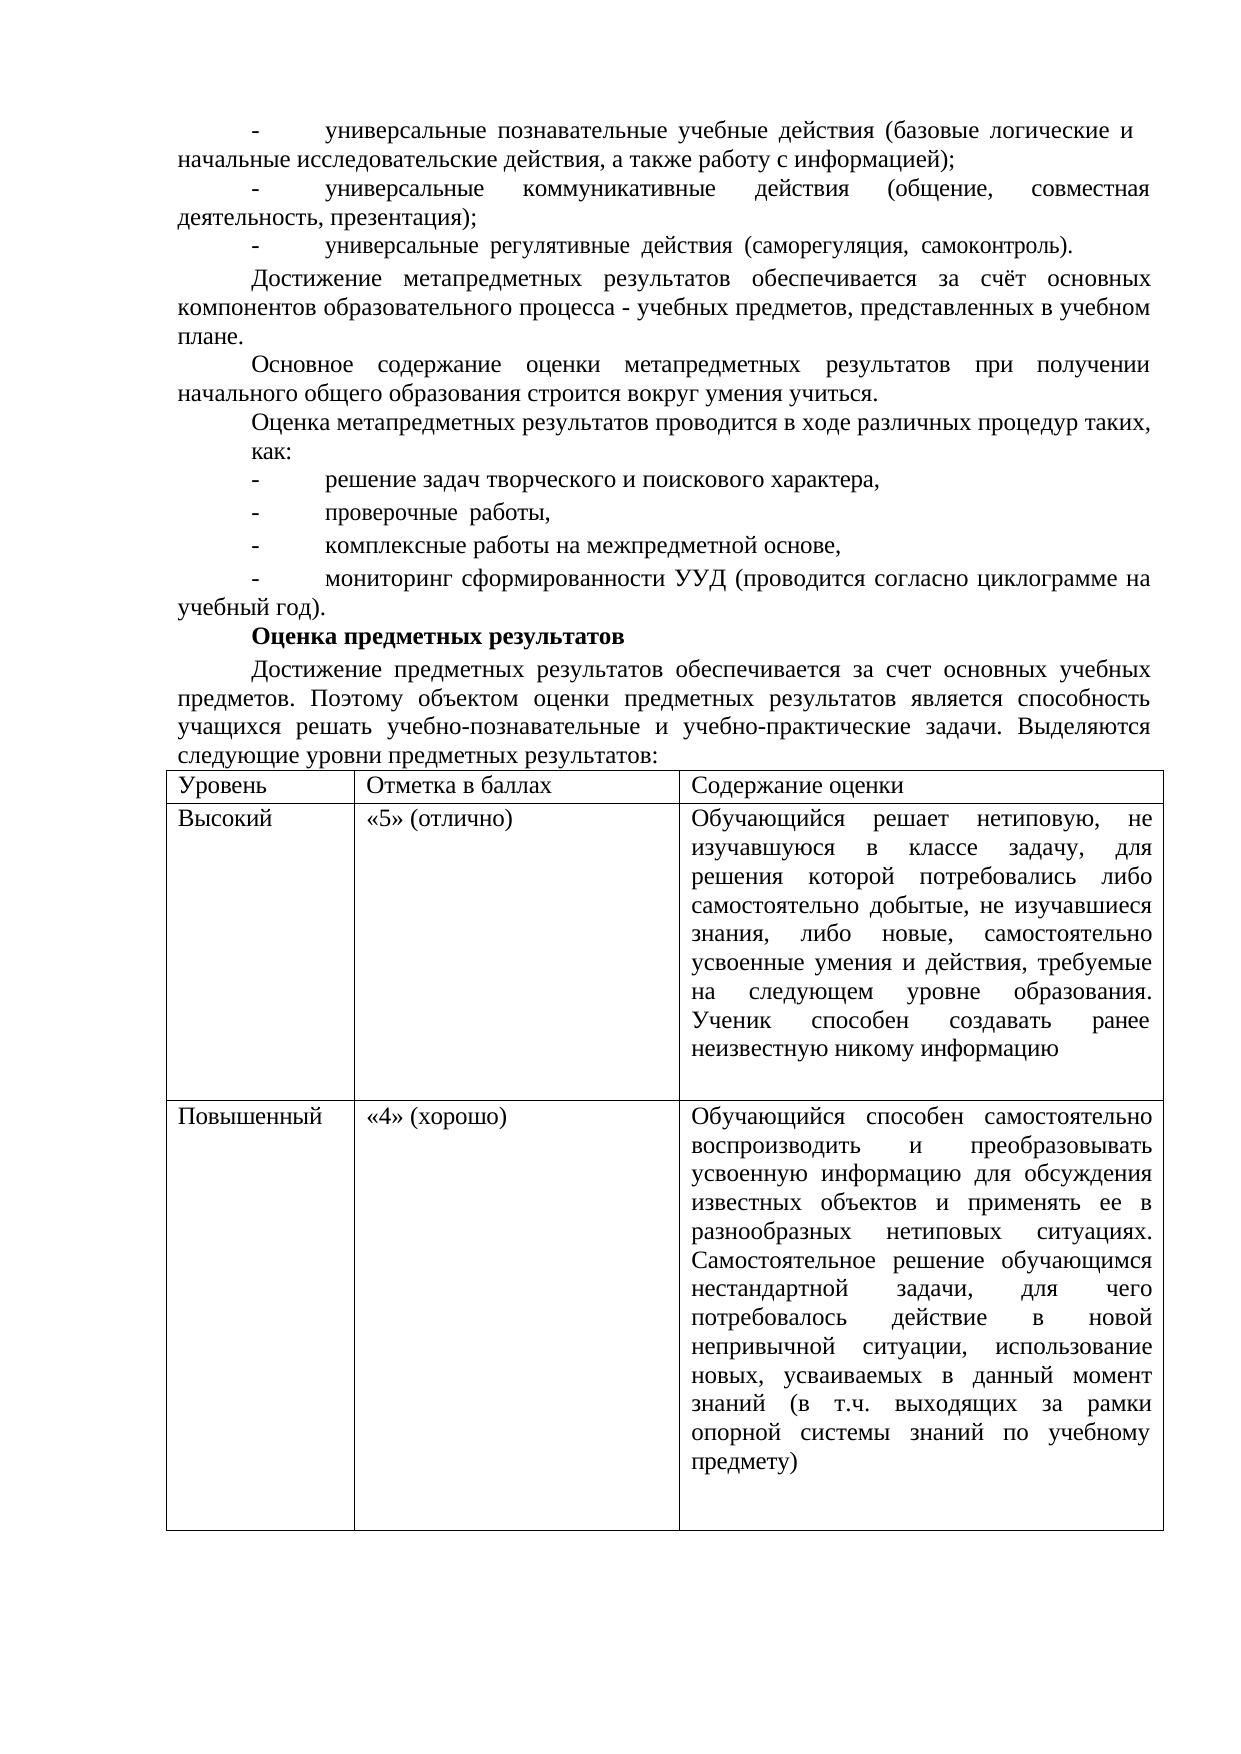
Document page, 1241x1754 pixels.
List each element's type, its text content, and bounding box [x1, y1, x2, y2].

table_cell Обучающийся решает нетиповую, не изучавшуюся в классе задачу, для решения которой потребовались либо самостоятельно добытые, не изучавшиеся знания, либо новые, самостоятельно усвоенные умения и действия, требуемые на следующем уровне образования. Ученик способен создавать ранее неизвестную никому информацию [680, 804, 1163, 1100]
text Основное содержание оценки метапредметных результатов при получении начального общего образования строится вокруг умения учиться. [177, 349, 1151, 407]
table_cell Высокий [167, 804, 354, 1100]
list универсальные познавательные учебные действия (базовые логические и начальные исследовательские действия, а также работу с информацией); [177, 115, 1151, 173]
list универсальные коммуникативные действия (общение, совместная деятельность, презентация); [177, 173, 1151, 230]
text Оценка метапредметных результатов проводится в ходе различных процедур таких, как: [251, 407, 1152, 464]
table_header Уровень [167, 771, 354, 802]
list комплексные работы на межпредметной основе, [251, 530, 1238, 559]
subtitle Оценка предметных результатов [251, 621, 1238, 650]
list мониторинг сформированности УУД (проводится согласно циклограмме на учебный год). [177, 563, 1151, 621]
table_cell Обучающийся способен самостоятельно воспроизводить и преобразовывать усвоенную информацию для обсуждения известных объектов и применять ее в разнообразных нетиповых ситуациях. Самостоятельное решение обучающимся нестандартной задачи, для чего потребовалось действие в новой непривычной ситуации, использование новых, усваиваемых в данный момент знаний (в т.ч. выходящих за рамки опорной системы знаний по учебному предмету) [680, 1101, 1163, 1530]
table_header Содержание оценки [680, 771, 1163, 802]
list универсальные регулятивные действия (саморегуляция, самоконтроль). [251, 230, 1238, 259]
text Достижение метапредметных результатов обеспечивается за счёт основных компонентов образовательного процесса - учебных предметов, представленных в учебном плане. [177, 263, 1152, 349]
table_cell «4» (хорошо) [355, 1101, 679, 1530]
table_cell Повышенный [167, 1101, 354, 1530]
list проверочные работы, [251, 497, 1238, 526]
text Достижение предметных результатов обеспечивается за счет основных учебных предметов. Поэтому объектом оценки предметных результатов является способность учащихся решать учебно-познавательные и учебно-практические задачи. Выделяются следующие уровни предметных результатов: [177, 654, 1152, 769]
table_cell «5» (отлично) [355, 804, 679, 1100]
table_header Отметка в баллах [355, 771, 679, 802]
list решение задач творческого и поискового характера, [251, 464, 1238, 493]
